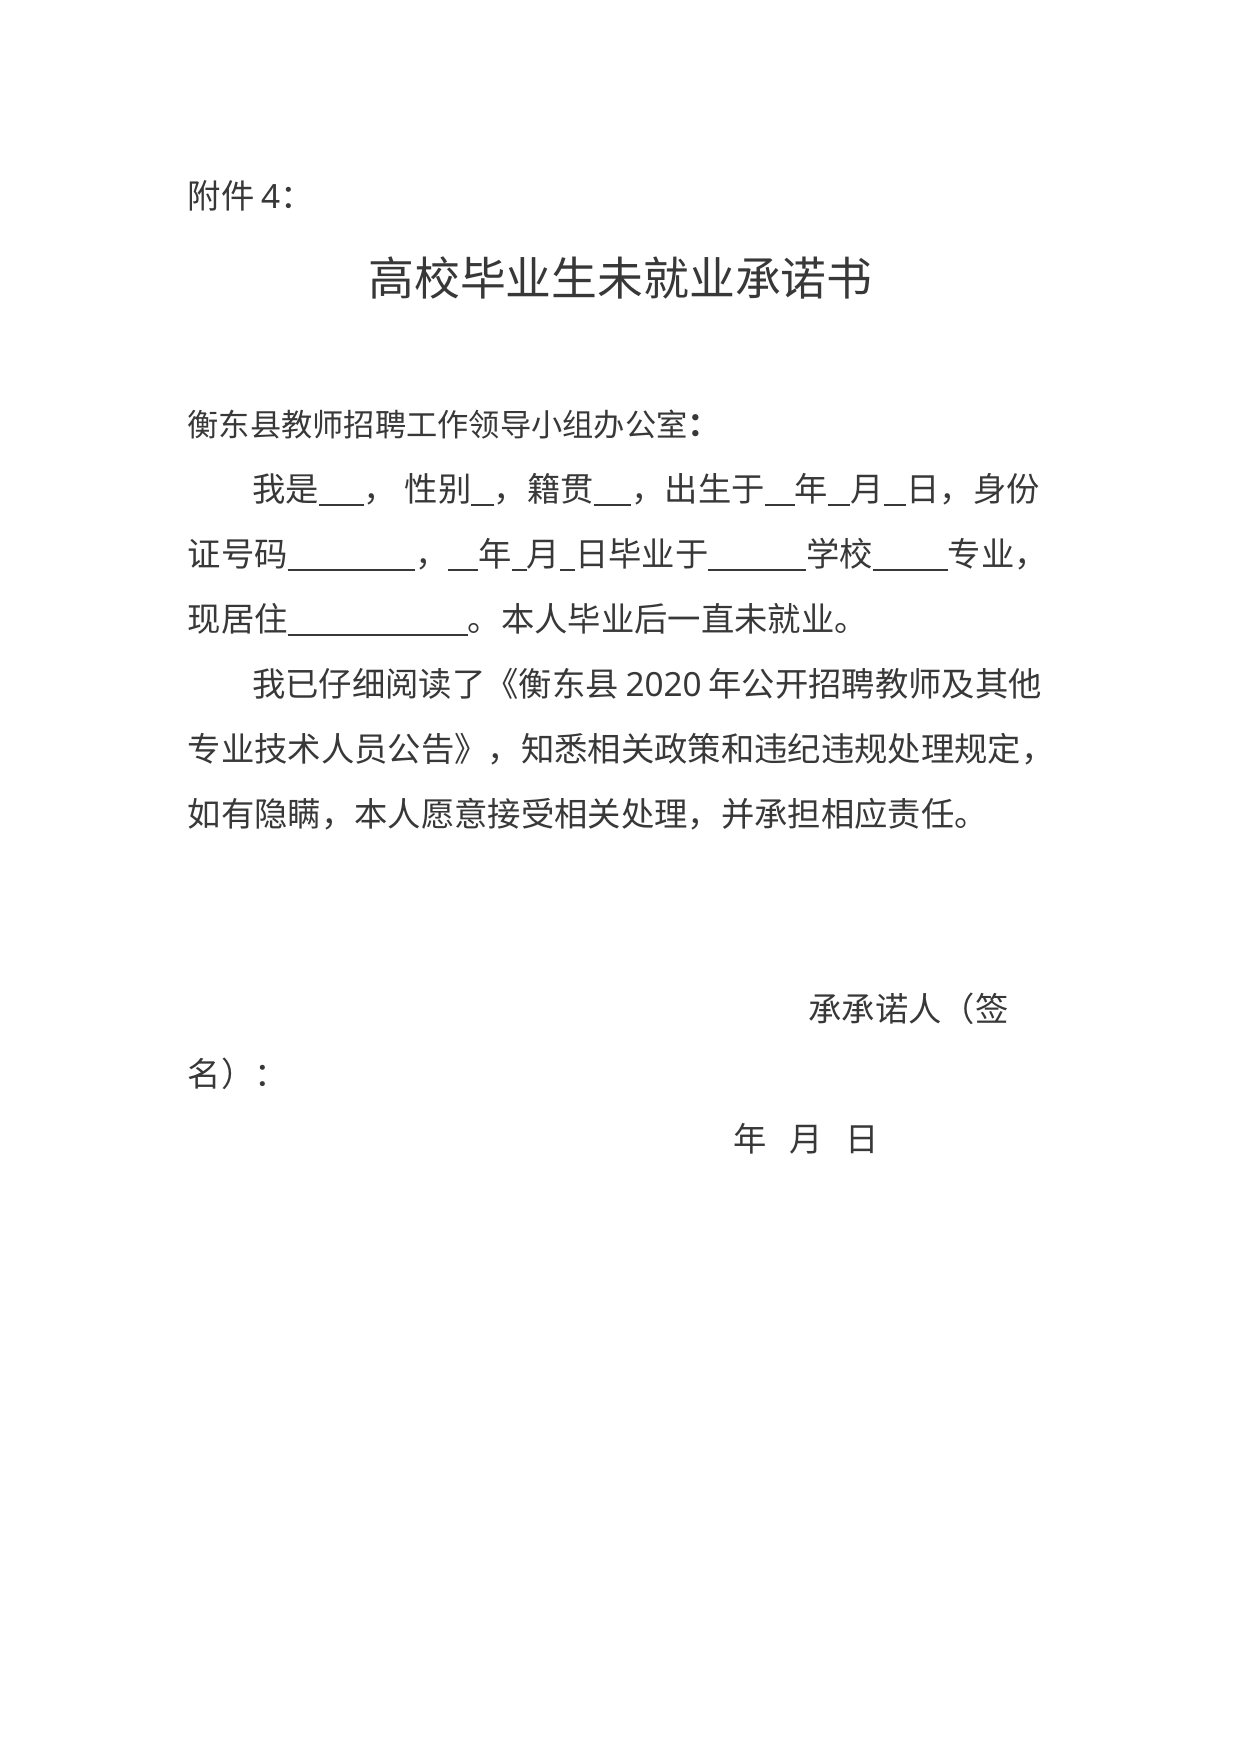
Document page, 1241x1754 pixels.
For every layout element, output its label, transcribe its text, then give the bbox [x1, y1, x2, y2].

text 衡东县教师招聘工作领导小组办公室： [187, 389, 1053, 454]
text 附件4： [187, 162, 1053, 227]
text 年 月 日 [187, 1104, 1053, 1169]
text 承承诺人（签名）： [187, 974, 1053, 1104]
text 我已仔细阅读了《衡东县2020年公开招聘教师及其他专业技术人员公告》，知悉相关政策和违纪违规处理规定，如有隐瞒，本人愿意接受相关处理，并承担相应责任。 [187, 649, 1053, 844]
text 高校毕业生未就业承诺书 [187, 227, 1053, 324]
text 我是 ， 性别 ，籍贯 ，出生于 年 月 日，身份证号码 ， 年 月 日毕业于 学校 专业，现居住 。本人毕业后一直未就业。 [187, 454, 1053, 649]
